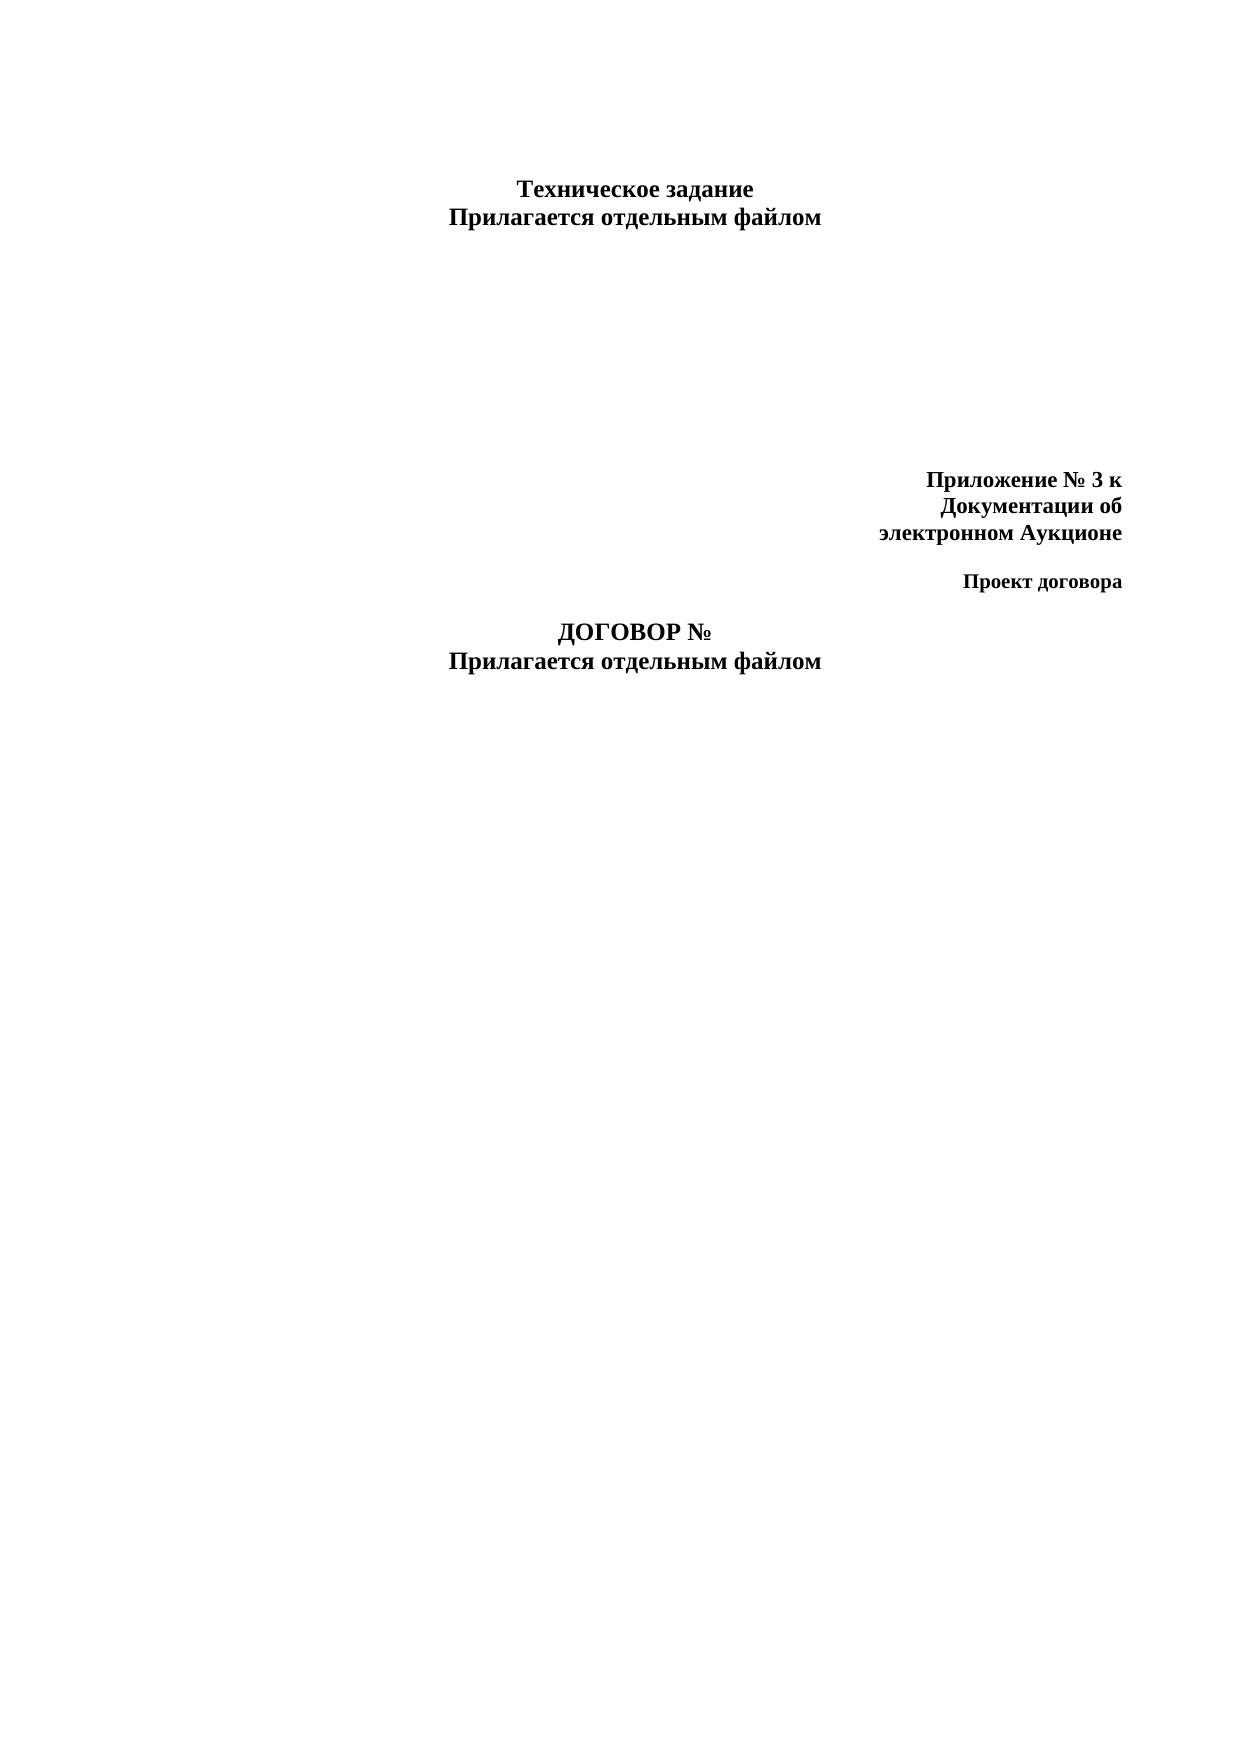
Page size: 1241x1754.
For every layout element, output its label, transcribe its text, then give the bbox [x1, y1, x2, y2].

text Приложение № 3 к Документации об электронном Аукционе [812, 466, 1122, 545]
text ДОГОВОР № [148, 617, 1122, 646]
text Прилагается отдельным файлом [148, 646, 1122, 675]
text Проект договора [148, 569, 1122, 593]
text Прилагается отдельным файлом [148, 202, 1122, 231]
text Техническое задание [148, 174, 1122, 202]
